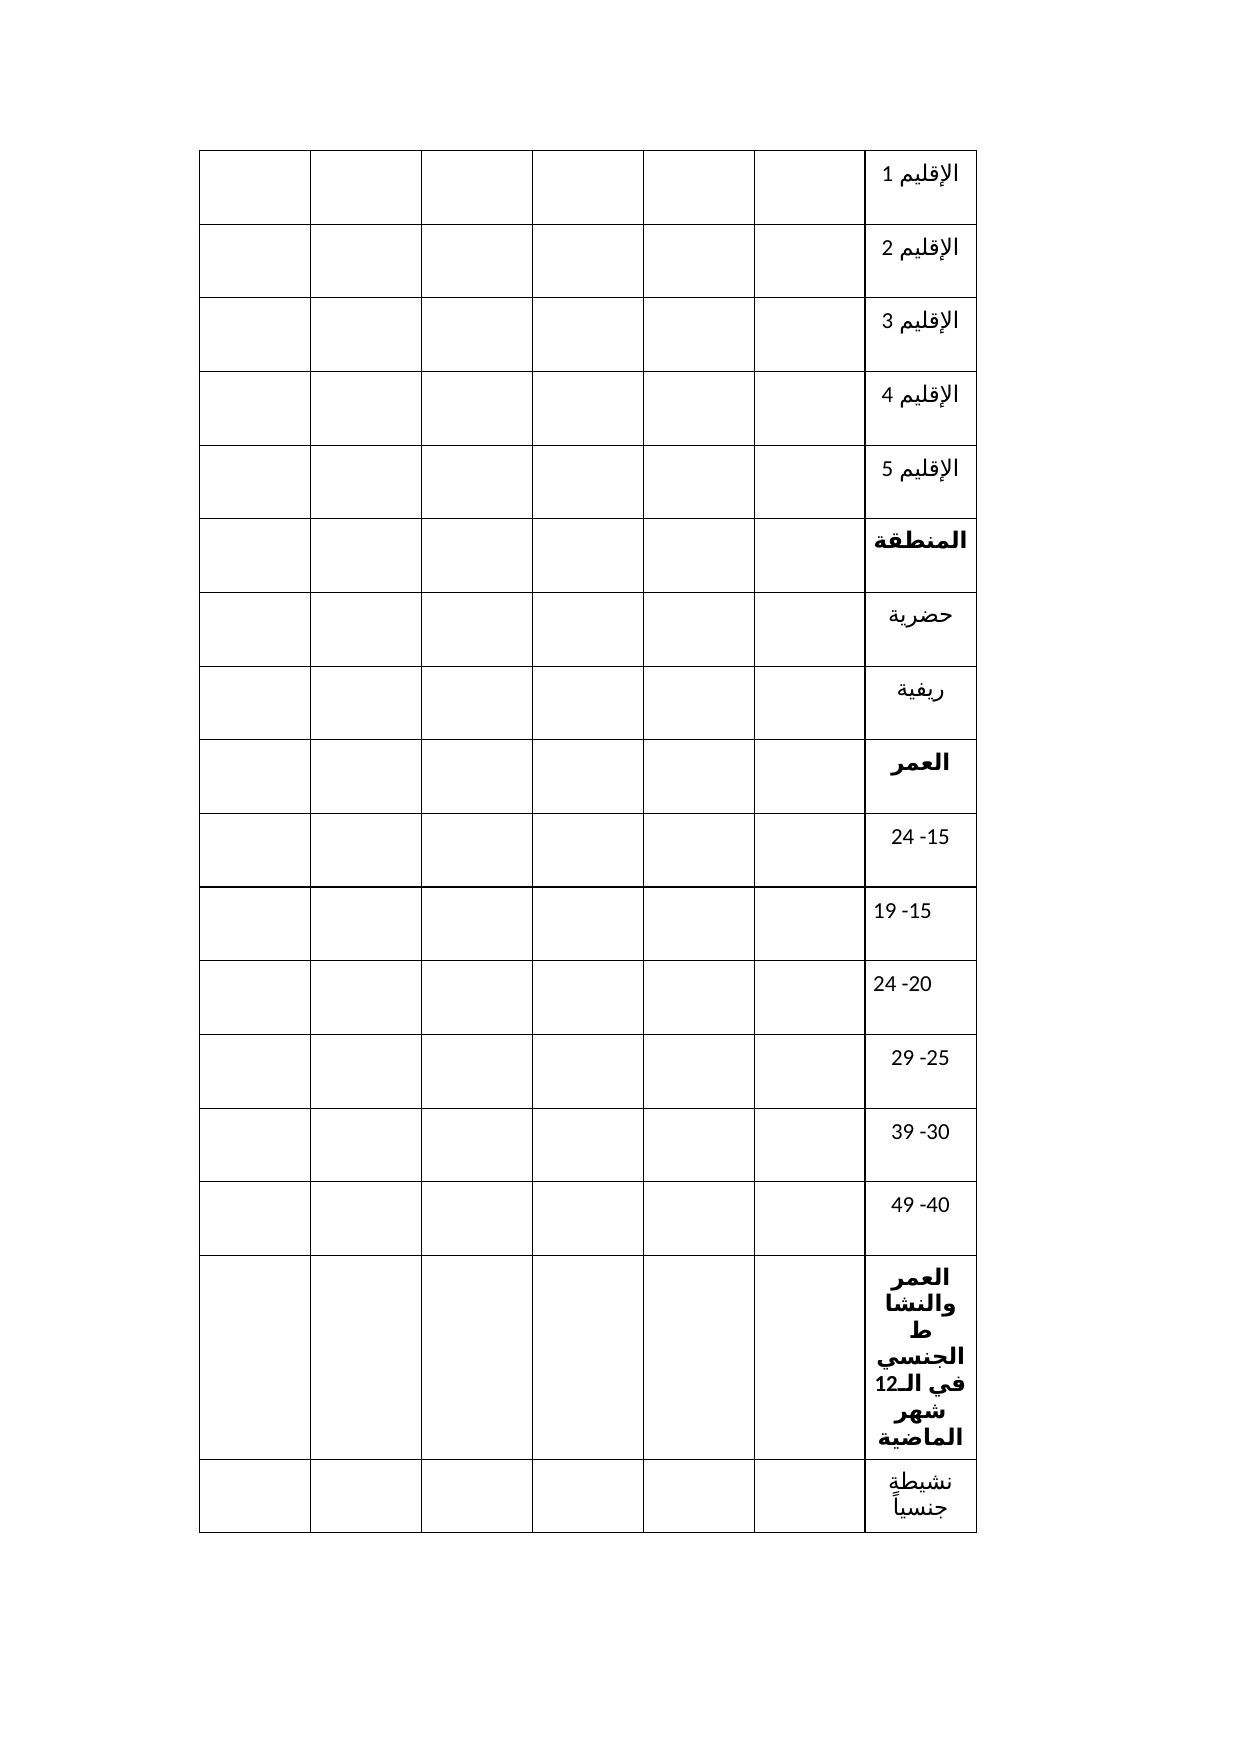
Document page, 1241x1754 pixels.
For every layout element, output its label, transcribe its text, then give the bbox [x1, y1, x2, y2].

table_cell [533, 1035, 643, 1107]
table_cell 25- 29 [866, 1035, 976, 1107]
table_cell [755, 888, 864, 960]
table_cell [422, 814, 532, 886]
table_cell [755, 814, 864, 886]
table_cell [311, 888, 421, 960]
table_cell [311, 151, 421, 224]
table_cell [422, 446, 532, 518]
table_cell [533, 1182, 643, 1255]
table_cell [533, 961, 643, 1034]
table_cell [422, 888, 532, 960]
table_cell [200, 151, 310, 224]
table_cell [533, 593, 643, 666]
table_cell [311, 1182, 421, 1255]
table_cell [422, 593, 532, 666]
table_cell [200, 1109, 310, 1181]
table_cell [755, 1182, 864, 1255]
table_cell [200, 1460, 310, 1532]
table_cell [200, 446, 310, 518]
table_cell 30- 39 [866, 1109, 976, 1181]
table_cell [755, 519, 864, 592]
table_cell [533, 372, 643, 444]
table_cell [200, 814, 310, 886]
table_cell [533, 225, 643, 297]
table_cell [533, 519, 643, 592]
table_cell [533, 667, 643, 739]
table_cell [200, 298, 310, 371]
table_cell 15- 19 [866, 888, 976, 960]
table_cell [422, 298, 532, 371]
table_cell [200, 1182, 310, 1255]
table_cell [311, 519, 421, 592]
table_cell [422, 519, 532, 592]
table_cell [200, 667, 310, 739]
table_cell [644, 298, 754, 371]
table_cell [533, 1109, 643, 1181]
table_cell [422, 1256, 532, 1458]
table_cell [644, 519, 754, 592]
table_cell [311, 372, 421, 444]
table_cell [200, 961, 310, 1034]
table_cell [311, 1109, 421, 1181]
table_cell 40- 49 [866, 1182, 976, 1255]
table_cell [533, 740, 643, 813]
table_cell [644, 888, 754, 960]
table_cell [200, 1035, 310, 1107]
table_cell [533, 814, 643, 886]
table_cell [533, 151, 643, 224]
table_cell [755, 298, 864, 371]
table_cell [755, 961, 864, 1034]
table_cell حضرية [866, 593, 976, 666]
table_cell [644, 740, 754, 813]
table_cell [644, 667, 754, 739]
table_cell [644, 1109, 754, 1181]
table_cell [755, 1460, 864, 1532]
table_cell [644, 1035, 754, 1107]
table_cell الإقليم 1 [866, 151, 976, 224]
table_cell [200, 225, 310, 297]
table_cell [311, 1035, 421, 1107]
table_cell [200, 593, 310, 666]
table_cell [311, 225, 421, 297]
table_cell [200, 519, 310, 592]
table_cell [200, 372, 310, 444]
table_cell [644, 1182, 754, 1255]
table_cell [755, 446, 864, 518]
table_cell [422, 961, 532, 1034]
table_cell [755, 1109, 864, 1181]
table_cell [755, 372, 864, 444]
table_cell العمر [866, 740, 976, 813]
table_cell الإقليم 2 [866, 225, 976, 297]
table_cell [644, 961, 754, 1034]
table_cell [755, 1035, 864, 1107]
table_cell [422, 1182, 532, 1255]
table_cell [644, 372, 754, 444]
table_cell الإقليم 5 [866, 446, 976, 518]
table_cell [755, 667, 864, 739]
table_cell [311, 667, 421, 739]
table_cell [311, 593, 421, 666]
table_cell [422, 1035, 532, 1107]
table_cell المنطقة [866, 519, 976, 592]
table_cell [422, 1109, 532, 1181]
table_cell [644, 151, 754, 224]
table_cell العمر والنشاط الجنسي في الـ12 شهر الماضية [866, 1256, 976, 1458]
table_cell [422, 740, 532, 813]
table_cell الإقليم 3 [866, 298, 976, 371]
table_cell 20- 24 [866, 961, 976, 1034]
table_cell [533, 1256, 643, 1458]
table_cell [644, 446, 754, 518]
table_cell نشيطة جنسياً [866, 1460, 976, 1532]
table_cell [644, 225, 754, 297]
table_cell ريفية [866, 667, 976, 739]
table_cell [311, 814, 421, 886]
table_cell [755, 740, 864, 813]
table_cell [755, 593, 864, 666]
table_cell [311, 446, 421, 518]
table_cell [311, 1256, 421, 1458]
table_cell [311, 298, 421, 371]
table_cell [200, 740, 310, 813]
table_cell [422, 372, 532, 444]
table_cell [755, 151, 864, 224]
table_cell [422, 667, 532, 739]
table_cell [533, 888, 643, 960]
table_cell [644, 1256, 754, 1458]
table_cell [311, 740, 421, 813]
table_cell [311, 1460, 421, 1532]
table_cell [533, 446, 643, 518]
table_cell [644, 593, 754, 666]
table_cell [311, 961, 421, 1034]
table_cell [644, 1460, 754, 1532]
table_cell [422, 1460, 532, 1532]
table_cell [755, 225, 864, 297]
table_cell [755, 1256, 864, 1458]
table_cell [644, 814, 754, 886]
table_cell [533, 298, 643, 371]
table_cell الإقليم 4 [866, 372, 976, 444]
table_cell [533, 1460, 643, 1532]
table_cell [422, 151, 532, 224]
table_cell [200, 888, 310, 960]
table_cell [200, 1256, 310, 1458]
table_cell [422, 225, 532, 297]
table_cell 15- 24 [866, 814, 976, 886]
